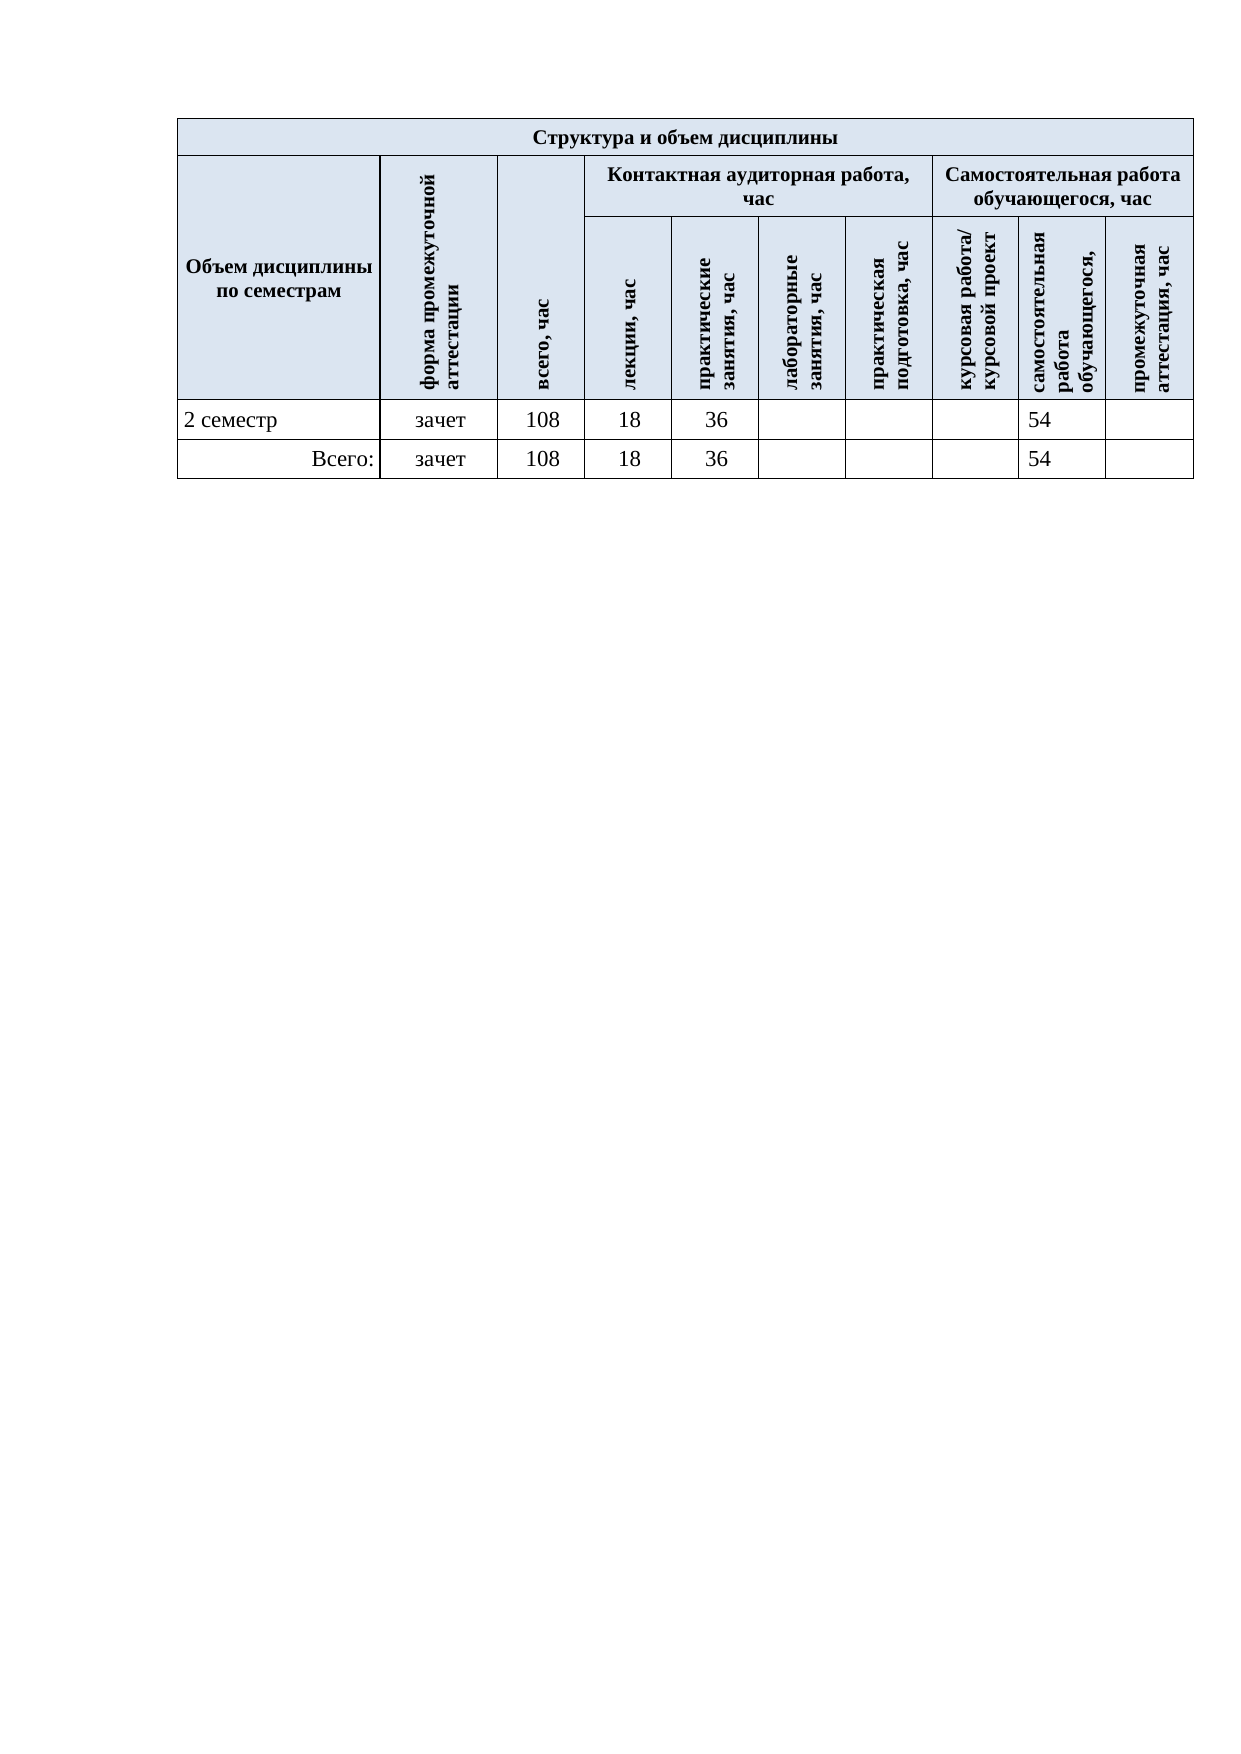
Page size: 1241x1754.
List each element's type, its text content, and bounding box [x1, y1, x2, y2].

table_cell [933, 440, 1018, 478]
table_cell 108 [498, 400, 584, 438]
table_cell Объем дисциплины по семестрам [178, 156, 379, 399]
table_cell лабораторные занятия, час [759, 217, 845, 399]
table_cell лекции, час [585, 217, 671, 399]
table_cell Самостоятельная работа обучающегося, час [933, 156, 1193, 216]
table_cell всего, час [498, 156, 584, 399]
table_cell 36 [672, 400, 758, 438]
table_header Структура и объем дисциплины [178, 119, 1193, 155]
table_cell зачет [381, 400, 497, 438]
table_cell Всего: [178, 440, 379, 478]
table_cell [759, 400, 845, 438]
table_cell Контактная аудиторная работа, час [585, 156, 932, 216]
table_cell зачет [381, 440, 497, 478]
table_cell [1106, 400, 1193, 438]
table_cell [1106, 440, 1193, 478]
table_cell самостоятельная работа обучающегося, час [1019, 217, 1105, 399]
table_cell 18 [585, 400, 671, 438]
table_cell [846, 400, 932, 438]
table_cell 54 [1019, 400, 1105, 438]
table_cell [846, 440, 932, 478]
table_cell 2 семестр [178, 400, 379, 438]
table_cell практические занятия, час [672, 217, 758, 399]
table_cell [933, 400, 1018, 438]
table_cell курсовая работа/ курсовой проект [933, 217, 1018, 399]
table_cell 18 [585, 440, 671, 478]
table_cell 54 [1019, 440, 1105, 478]
table_cell 36 [672, 440, 758, 478]
table_cell форма промежуточной аттестации [381, 156, 497, 399]
table_cell практическая подготовка, час [846, 217, 932, 399]
table_cell [759, 440, 845, 478]
table_cell 108 [498, 440, 584, 478]
table_cell промежуточная аттестация, час [1106, 217, 1193, 399]
